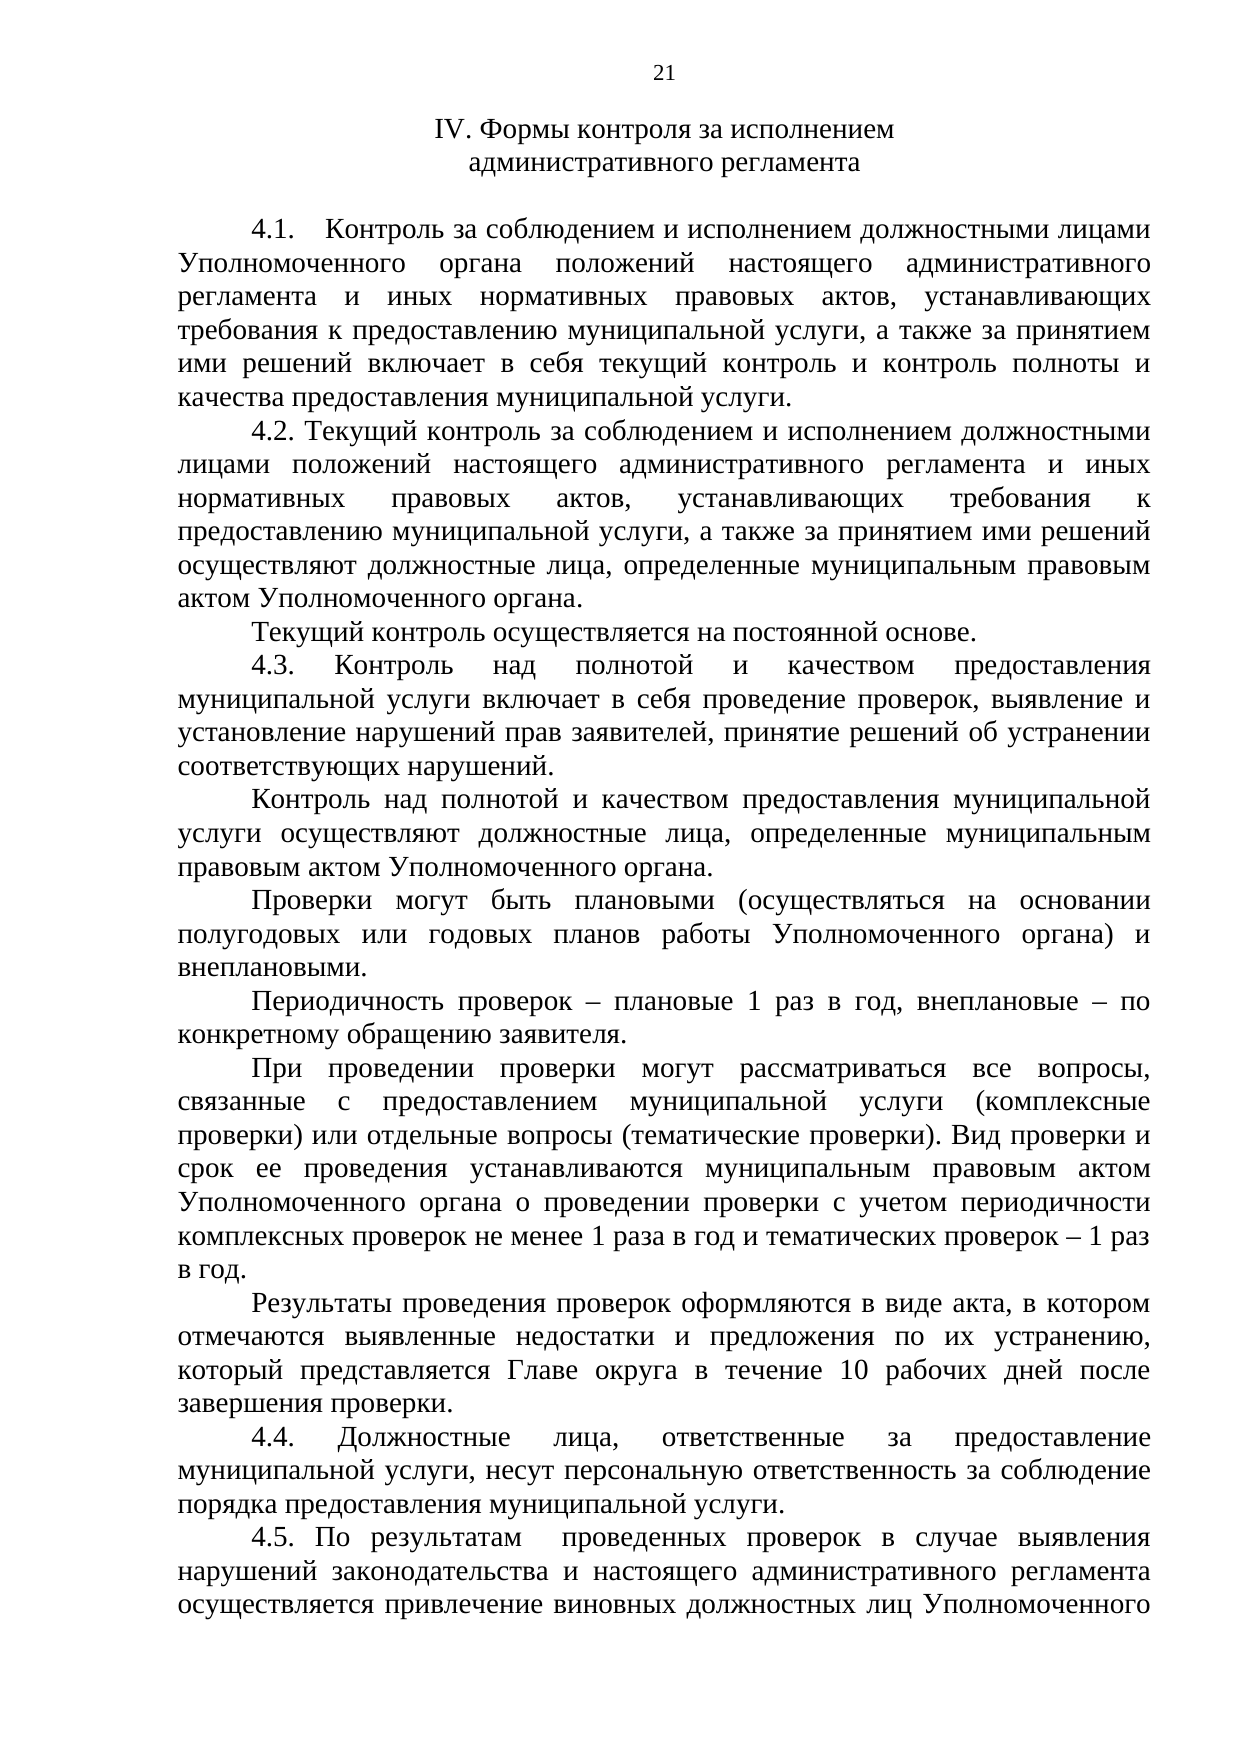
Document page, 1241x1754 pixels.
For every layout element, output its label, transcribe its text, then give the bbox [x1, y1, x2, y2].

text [177, 1519, 1152, 1620]
text IV. Формы контроля за исполнением [177, 111, 1152, 144]
text 4.4. Должностные лица, ответственные за предоставление муниципальной услуги, несут персональную ответственность за соблюдение порядка предоставления муниципальной услуги. [177, 1419, 1152, 1519]
text Текущий контроль осуществляется на постоянной основе. [177, 614, 1152, 647]
text При проведении проверки могут рассматриваться все вопросы, связанные с предоставлением муниципальной услуги (комплексные проверки) или отдельные вопросы (тематические проверки). Вид проверки и срок ее проведения устанавливаются муниципальным правовым актом Уполномоченного органа о проведении проверки с учетом периодичности комплексных проверок не менее 1 раза в год и тематических проверок – 1 раз в год. [177, 1050, 1152, 1285]
text административного регламента [177, 144, 1152, 178]
text Контроль над полнотой и качеством предоставления муниципальной услуги осуществляют должностные лица, определенные муниципальным правовым актом Уполномоченного органа. [177, 782, 1152, 882]
text 4.3. Контроль над полнотой и качеством предоставления муниципальной услуги включает в себя проведение проверок, выявление и установление нарушений прав заявителей, принятие решений об устранении соответствующих нарушений. [177, 647, 1152, 782]
text Результаты проведения проверок оформляются в виде акта, в котором отмечаются выявленные недостатки и предложения по их устранению, который представляется Главе округа в течение 10 рабочих дней после завершения проверки. [177, 1285, 1152, 1419]
text Проверки могут быть плановыми (осуществляться на основании полугодовых или годовых планов работы Уполномоченного органа) и внеплановыми. [177, 882, 1152, 983]
text 4.2. Текущий контроль за соблюдением и исполнением должностными лицами положений настоящего административного регламента и иных нормативных правовых актов, устанавливающих требования к предоставлению муниципальной услуги, а также за принятием ими решений осуществляют должностные лица, определенные муниципальным правовым актом Уполномоченного органа. [177, 413, 1152, 614]
text 4.1. Контроль за соблюдением и исполнением должностными лицами Уполномоченного органа положений настоящего административного регламента и иных нормативных правовых актов, устанавливающих требования к предоставлению муниципальной услуги, а также за принятием ими решений включает в себя текущий контроль и контроль полноты и качества предоставления муниципальной услуги. [177, 211, 1152, 413]
text Периодичность проверок – плановые 1 раз в год, внеплановые – по конкретному обращению заявителя. [177, 983, 1152, 1050]
